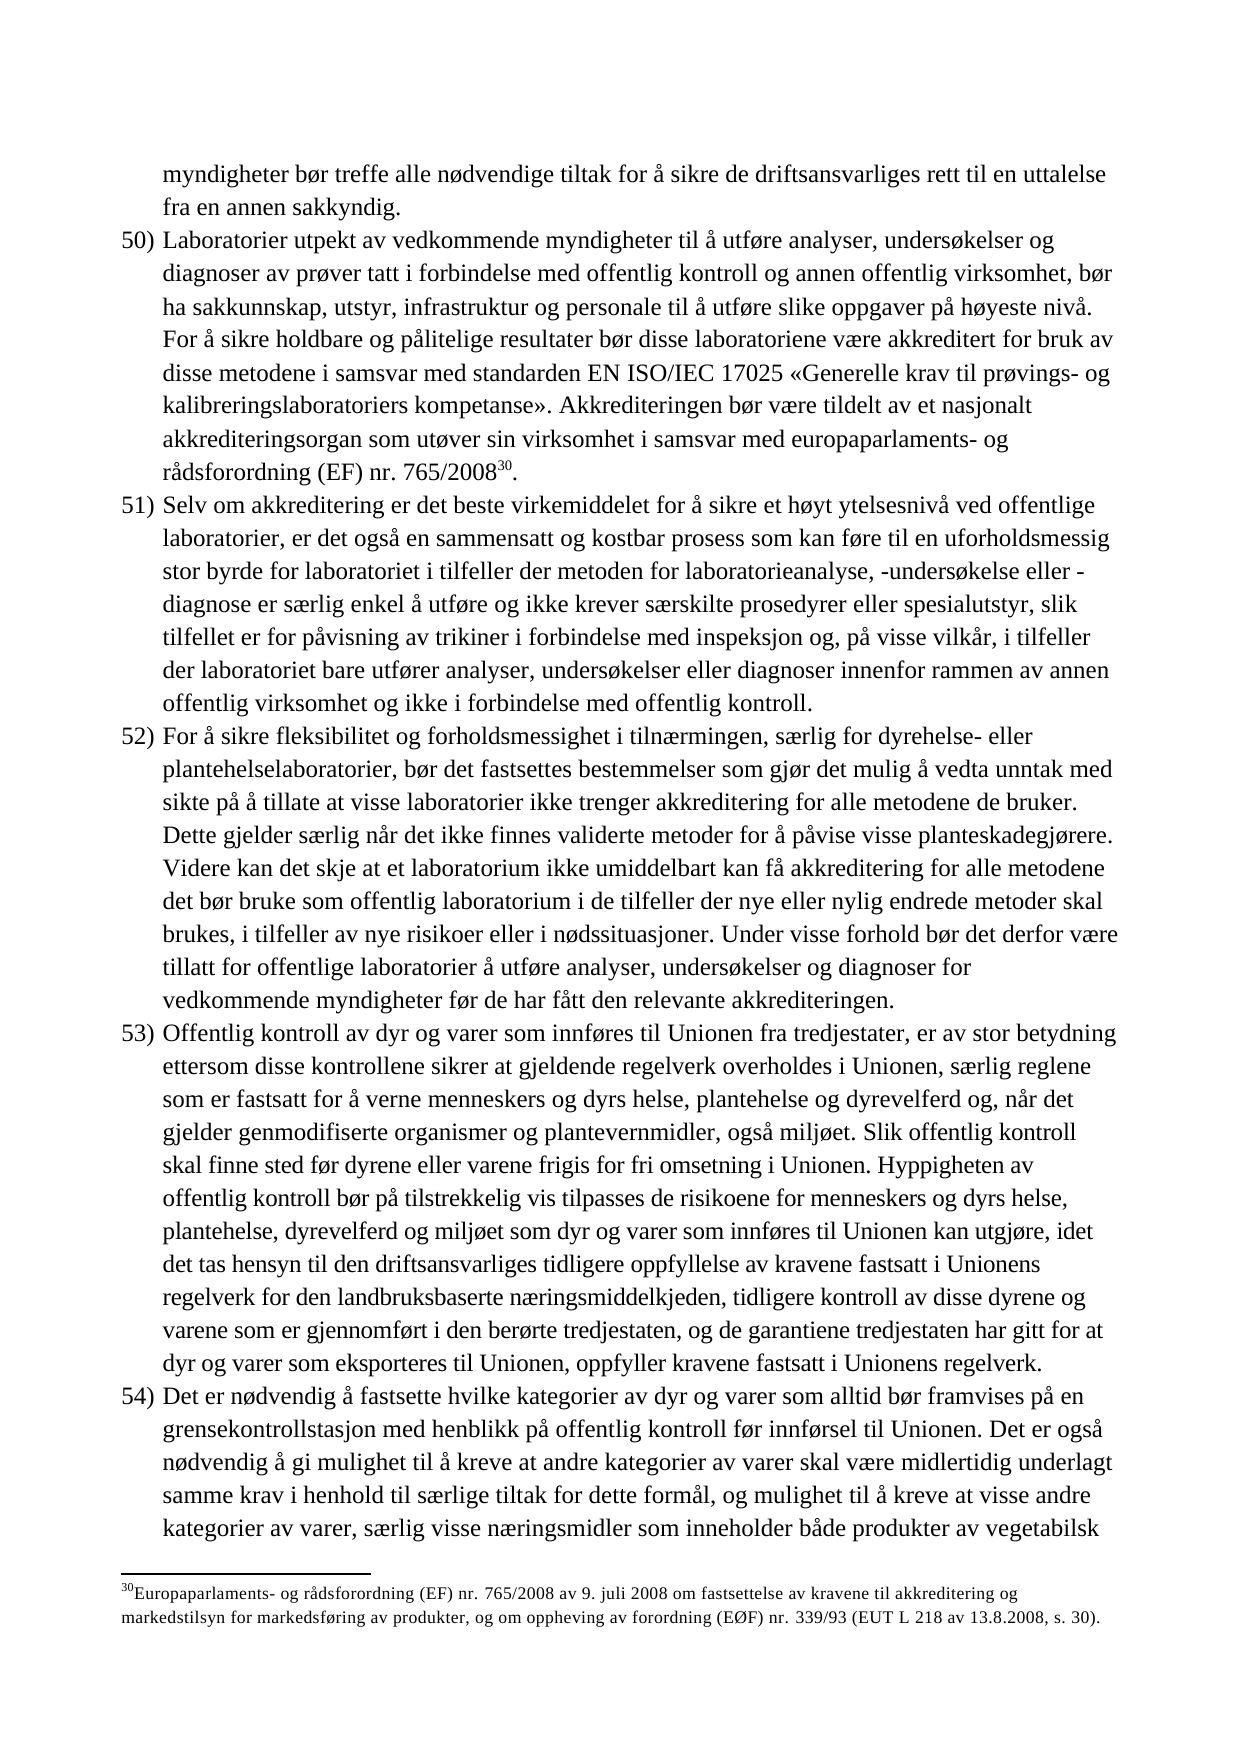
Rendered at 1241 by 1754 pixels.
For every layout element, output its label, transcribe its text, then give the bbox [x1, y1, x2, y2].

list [121, 1381, 1119, 1542]
list 53) Offentlig kontroll av dyr og varer som innføres til Unionen fra tredjestater, er av stor betydning ettersom disse kontrollene sikrer at gjeldende regelverk overholdes i Unionen, særlig reglene som er fastsatt for å verne menneskers og dyrs helse, plantehelse og dyrevelferd og, når det gjelder genmodifiserte organismer og plantevernmidler, også miljøet. Slik offentlig kontroll skal finne sted før dyrene eller varene frigis for fri omsetning i Unionen. Hyppigheten av offentlig kontroll bør på tilstrekkelig vis tilpasses de risikoene for menneskers og dyrs helse, plantehelse, dyrevelferd og miljøet som dyr og varer som innføres til Unionen kan utgjøre, idet det tas hensyn til den driftsansvarliges tidligere oppfyllelse av kravene fastsatt i Unionens regelverk for den landbruksbaserte næringsmiddelkjeden, tidligere kontroll av disse dyrene og varene som er gjennomført i den berørte tredjestaten, og de garantiene tredjestaten har gitt for at dyr og varer som eksporteres til Unionen, oppfyller kravene fastsatt i Unionens regelverk. [121, 1018, 1119, 1377]
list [121, 159, 1119, 221]
list 51) Selv om akkreditering er det beste virkemiddelet for å sikre et høyt ytelsesnivå ved offentlige laboratorier, er det også en sammensatt og kostbar prosess som kan føre til en uforholdsmessig stor byrde for laboratoriet i tilfeller der metoden for laboratorieanalyse, -undersøkelse eller -diagnose er særlig enkel å utføre og ikke krever særskilte prosedyrer eller spesialutstyr, slik tilfellet er for påvisning av trikiner i forbindelse med inspeksjon og, på visse vilkår, i tilfeller der laboratoriet bare utfører analyser, undersøkelser eller diagnoser innenfor rammen av annen offentlig virksomhet og ikke i forbindelse med offentlig kontroll. [121, 490, 1119, 717]
list 50) Laboratorier utpekt av vedkommende myndigheter til å utføre analyser, undersøkelser og diagnoser av prøver tatt i forbindelse med offentlig kontroll og annen offentlig virksomhet, bør ha sakkunnskap, utstyr, infrastruktur og personale til å utføre slike oppgaver på høyeste nivå. For å sikre holdbare og pålitelige resultater bør disse laboratoriene være akkreditert for bruk av disse metodene i samsvar med standarden EN ISO/IEC 17025 «Generelle krav til prøvings- og kalibreringslaboratoriers kompetanse». Akkrediteringen bør være tildelt av et nasjonalt akkrediteringsorgan som utøver sin virksomhet i samsvar med europaparlaments- og rådsforordning (EF) nr. 765/2008. [121, 226, 1119, 485]
list 52) For å sikre fleksibilitet og forholdsmessighet i tilnærmingen, særlig for dyrehelse- eller plantehelselaboratorier, bør det fastsettes bestemmelser som gjør det mulig å vedta unntak med sikte på å tillate at visse laboratorier ikke trenger akkreditering for alle metodene de bruker. Dette gjelder særlig når det ikke finnes validerte metoder for å påvise visse planteskadegjørere. Videre kan det skje at et laboratorium ikke umiddelbart kan få akkreditering for alle metodene det bør bruke som offentlig laboratorium i de tilfeller der nye eller nylig endrede metoder skal brukes, i tilfeller av nye risikoer eller i nødssituasjoner. Under visse forhold bør det derfor være tillatt for offentlige laboratorier å utføre analyser, undersøkelser og diagnoser for vedkommende myndigheter før de har fått den relevante akkrediteringen. [121, 721, 1119, 1014]
